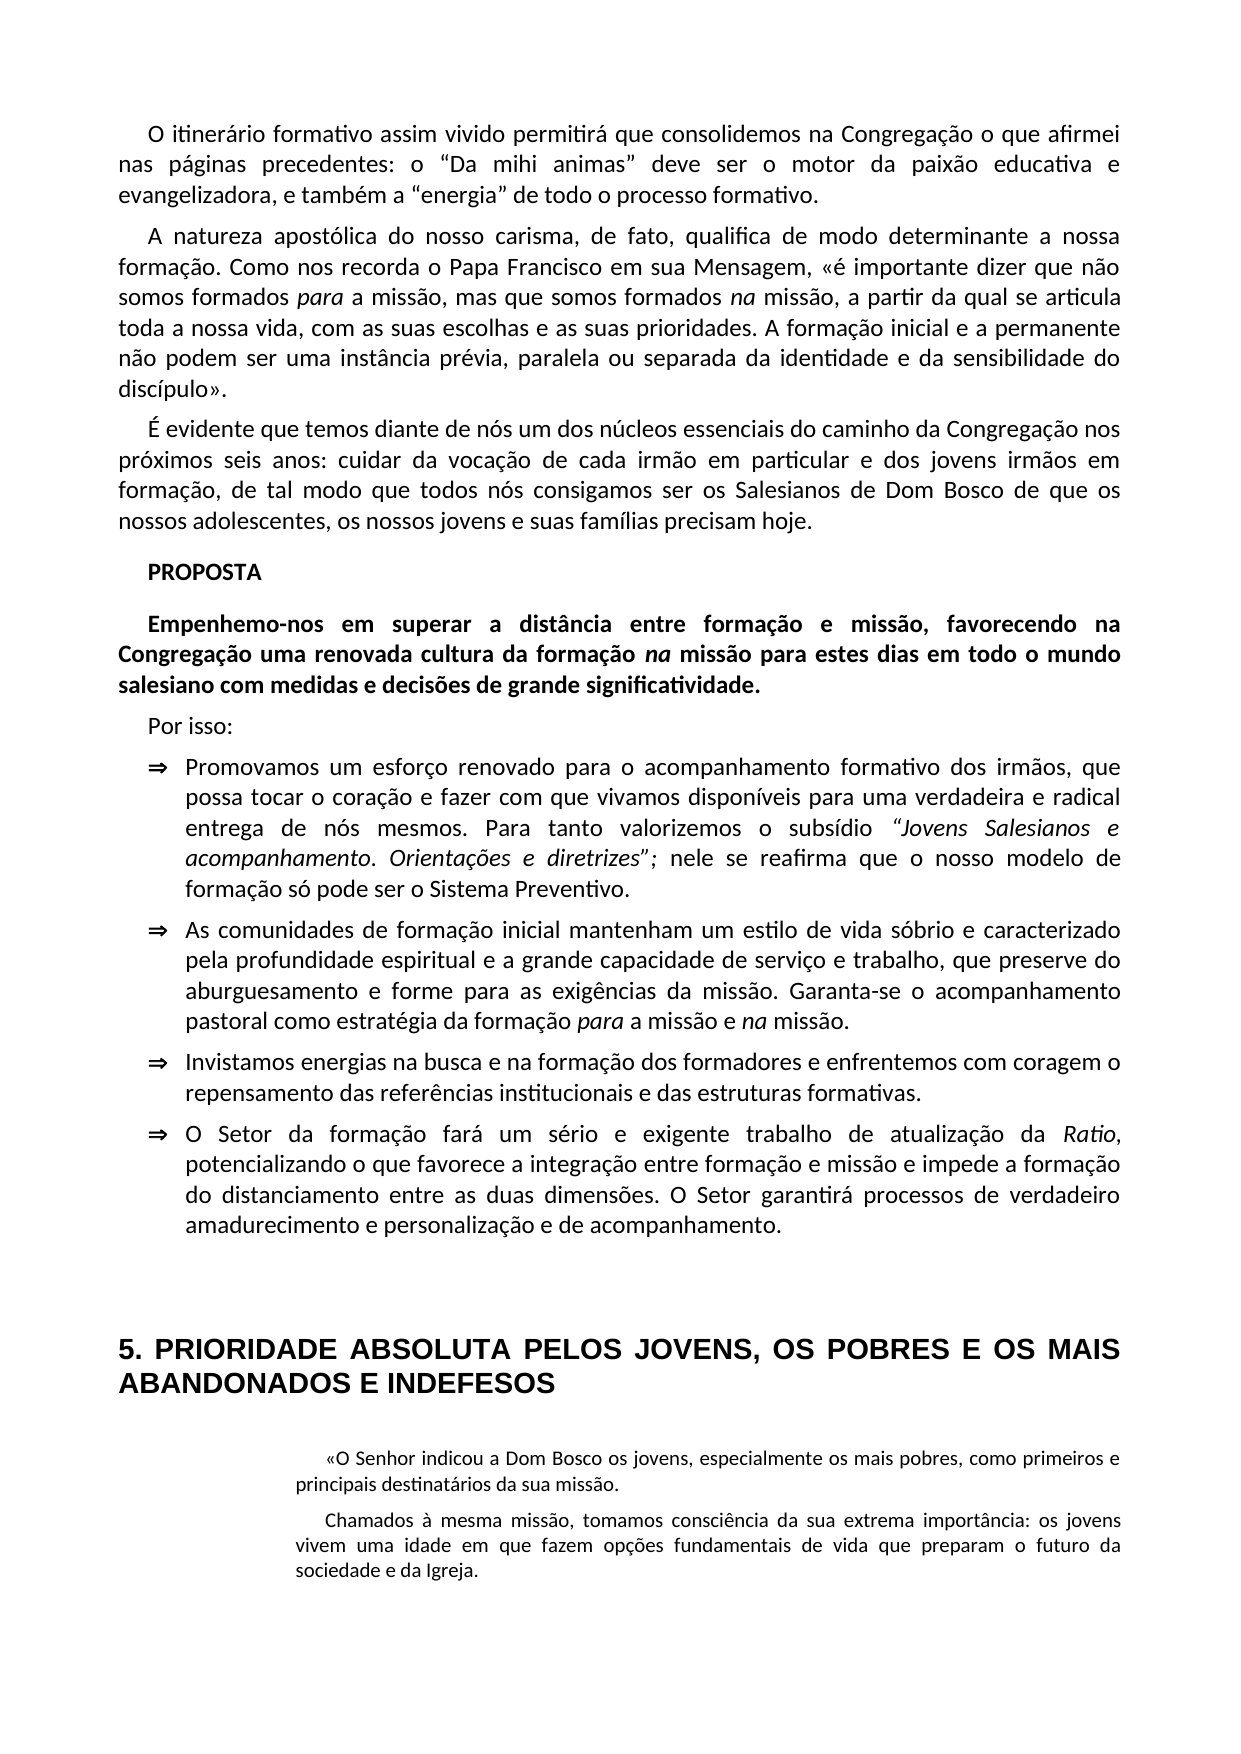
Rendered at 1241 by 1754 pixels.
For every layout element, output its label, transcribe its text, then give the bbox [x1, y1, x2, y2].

text A natureza apostólica do nosso carisma, de fato, qualifica de modo determinante a nossa formação. Como nos recorda o Papa Francisco em sua Mensagem, «é importante dizer que não somos formados para a missão, mas que somos formados na missão, a partir da qual se articula toda a nossa vida, com as suas escolhas e as suas prioridades. A formação inicial e a permanente não podem ser uma instância prévia, paralela ou separada da identidade e da sensibilidade do discípulo». [118, 220, 1122, 403]
list As comunidades de formação inicial mantenham um estilo de vida sóbrio e caracterizado pela profundidade espiritual e a grande capacidade de serviço e trabalho, que preserve do aburguesamento e forme para as exigências da missão. Garanta-se o acompanhamento pastoral como estratégia da formação para a missão e na missão. [148, 914, 1122, 1036]
text O itinerário formativo assim vivido permitirá que consolidemos na Congregação o que afirmei nas páginas precedentes: o “Da mihi animas” deve ser o motor da paixão educativa e evangelizadora, e também a “energia” de todo o processo formativo. [118, 118, 1122, 210]
list O Setor da formação fará um sério e exigente trabalho de atualização da Ratio, potencializando o que favorece a integração entre formação e missão e impede a formação do distanciamento entre as duas dimensões. O Setor garantirá processos de verdadeiro amadurecimento e personalização e de acompanhamento. [148, 1118, 1122, 1240]
text PROPOSTA [118, 557, 1122, 587]
list Empenhemo-nos em superar a distância entre formação e missão, favorecendo na Congregação uma renovada cultura da formação na missão para estes dias em todo o mundo salesiano com medidas e decisões de grande significatividade. [118, 608, 1122, 699]
text «O Senhor indicou a Dom Bosco os jovens, especialmente os mais pobres, como primeiros e principais destinatários da sua missão. [295, 1446, 1122, 1496]
text Chamados à mesma missão, tomamos consciência da sua extrema importância: os jovens vivem uma idade em que fazem opções fundamentais de vida que preparam o futuro da sociedade e da Igreja. [295, 1507, 1122, 1583]
text É evidente que temos diante de nós um dos núcleos essenciais do caminho da Congregação nos próximos seis anos: cuidar da vocação de cada irmão em particular e dos jovens irmãos em formação, de tal modo que todos nós consigamos ser os Salesianos de Dom Bosco de que os nossos adolescentes, os nossos jovens e suas famílias precisam hoje. [118, 414, 1122, 536]
list Por isso: [118, 710, 1122, 740]
list 5. PRIORIDADE ABSOLUTA PELOS JOVENS, OS POBRES E OS MAIS ABANDONADOS E INDEFESOS [118, 1332, 1122, 1399]
list Invistamos energias na busca e na formação dos formadores e enfrentemos com coragem o repensamento das referências institucionais e das estruturas formativas. [148, 1046, 1122, 1107]
list Promovamos um esforço renovado para o acompanhamento formativo dos irmãos, que possa tocar o coração e fazer com que vivamos disponíveis para uma verdadeira e radical entrega de nós mesmos. Para tanto valorizemos o subsídio “Jovens Salesianos e acompanhamento. Orientações e diretrizes”; nele se reafirma que o nosso modelo de formação só pode ser o Sistema Preventivo. [148, 751, 1122, 903]
